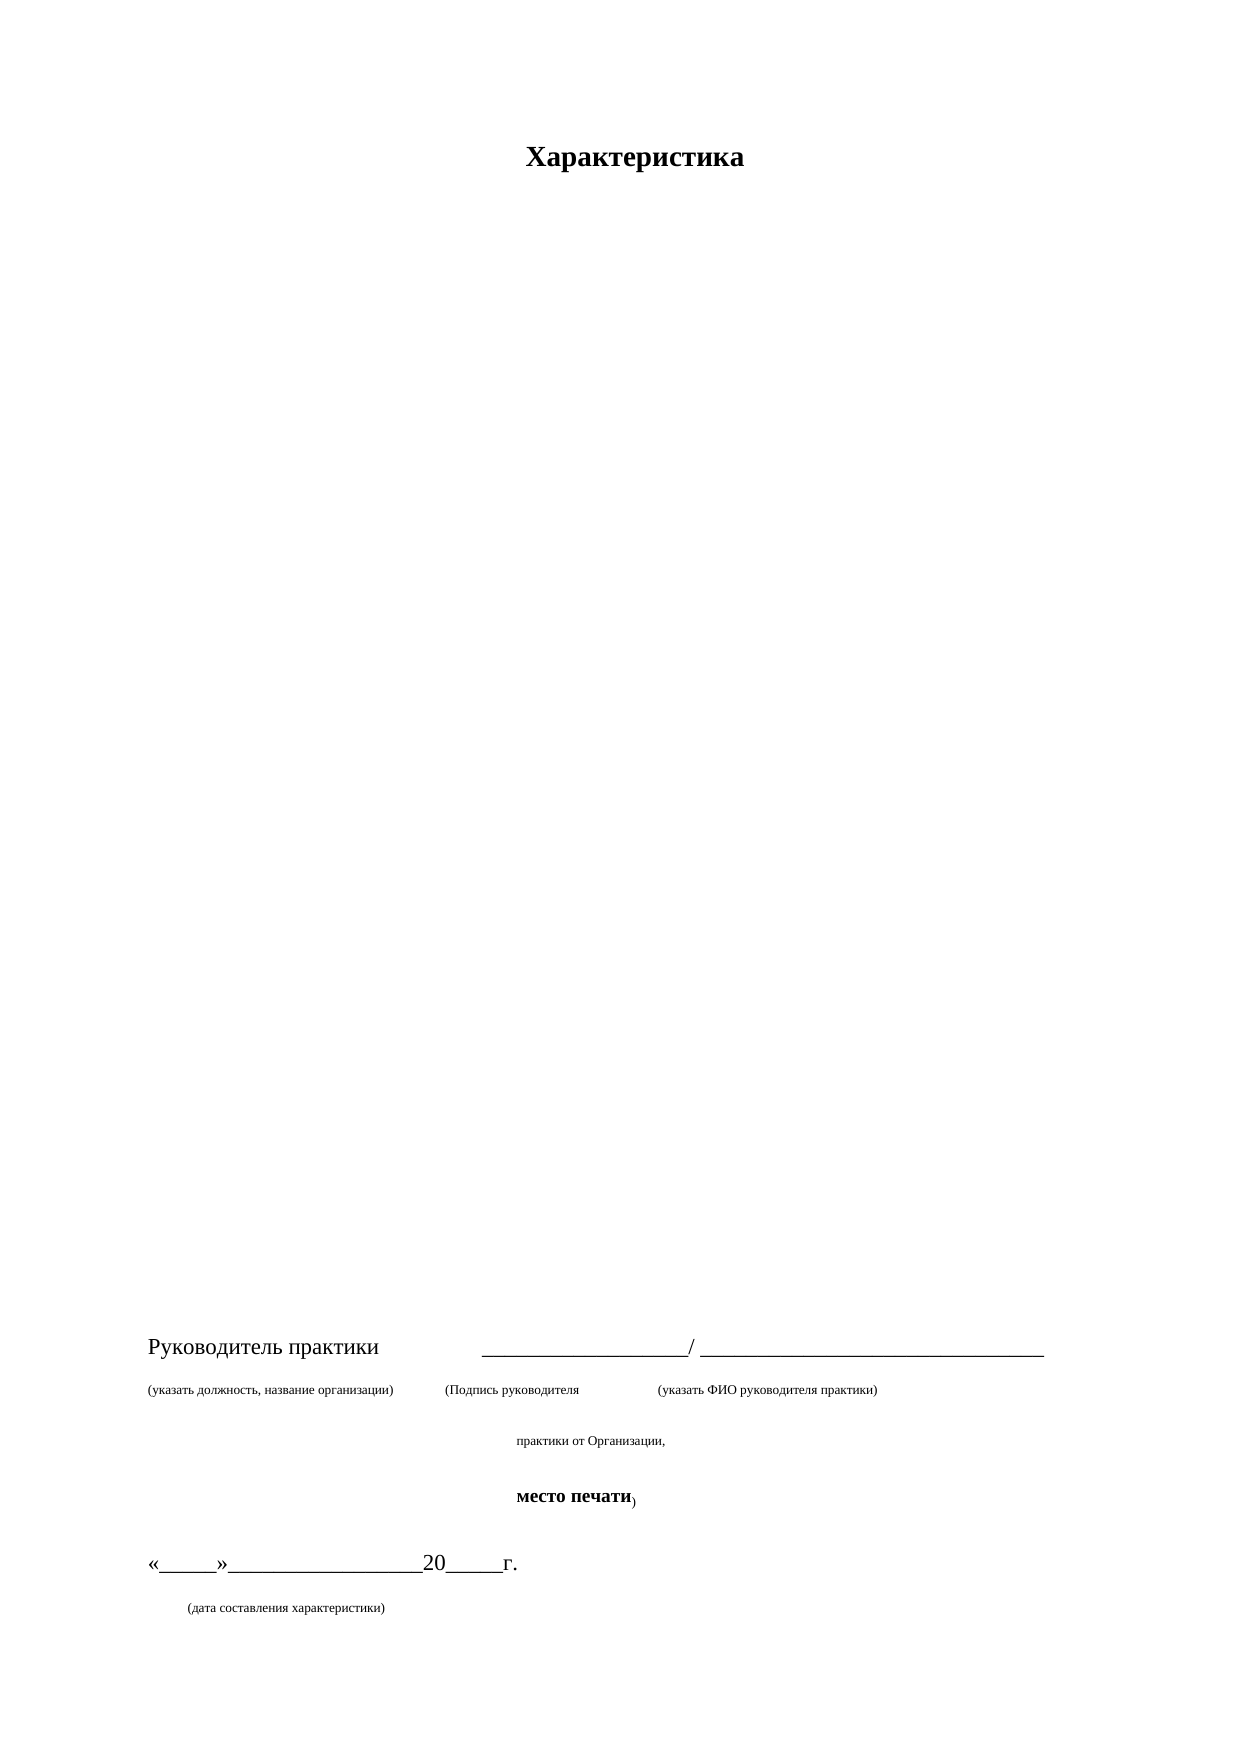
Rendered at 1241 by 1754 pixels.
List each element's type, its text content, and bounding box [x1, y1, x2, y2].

text Характеристика [148, 139, 1122, 172]
text «_____»_________________20_____г. [148, 1549, 1122, 1576]
text практики от Организации, [443, 1433, 1122, 1459]
text Руководитель практики __________________/ ______________________________ [148, 1333, 1122, 1359]
text место печати) [443, 1484, 1122, 1523]
text (указать должность, название организации) (Подпись руководителя (указать ФИО руководителя практики) [148, 1382, 1122, 1408]
text (дата составления характеристики) [148, 1600, 1122, 1627]
